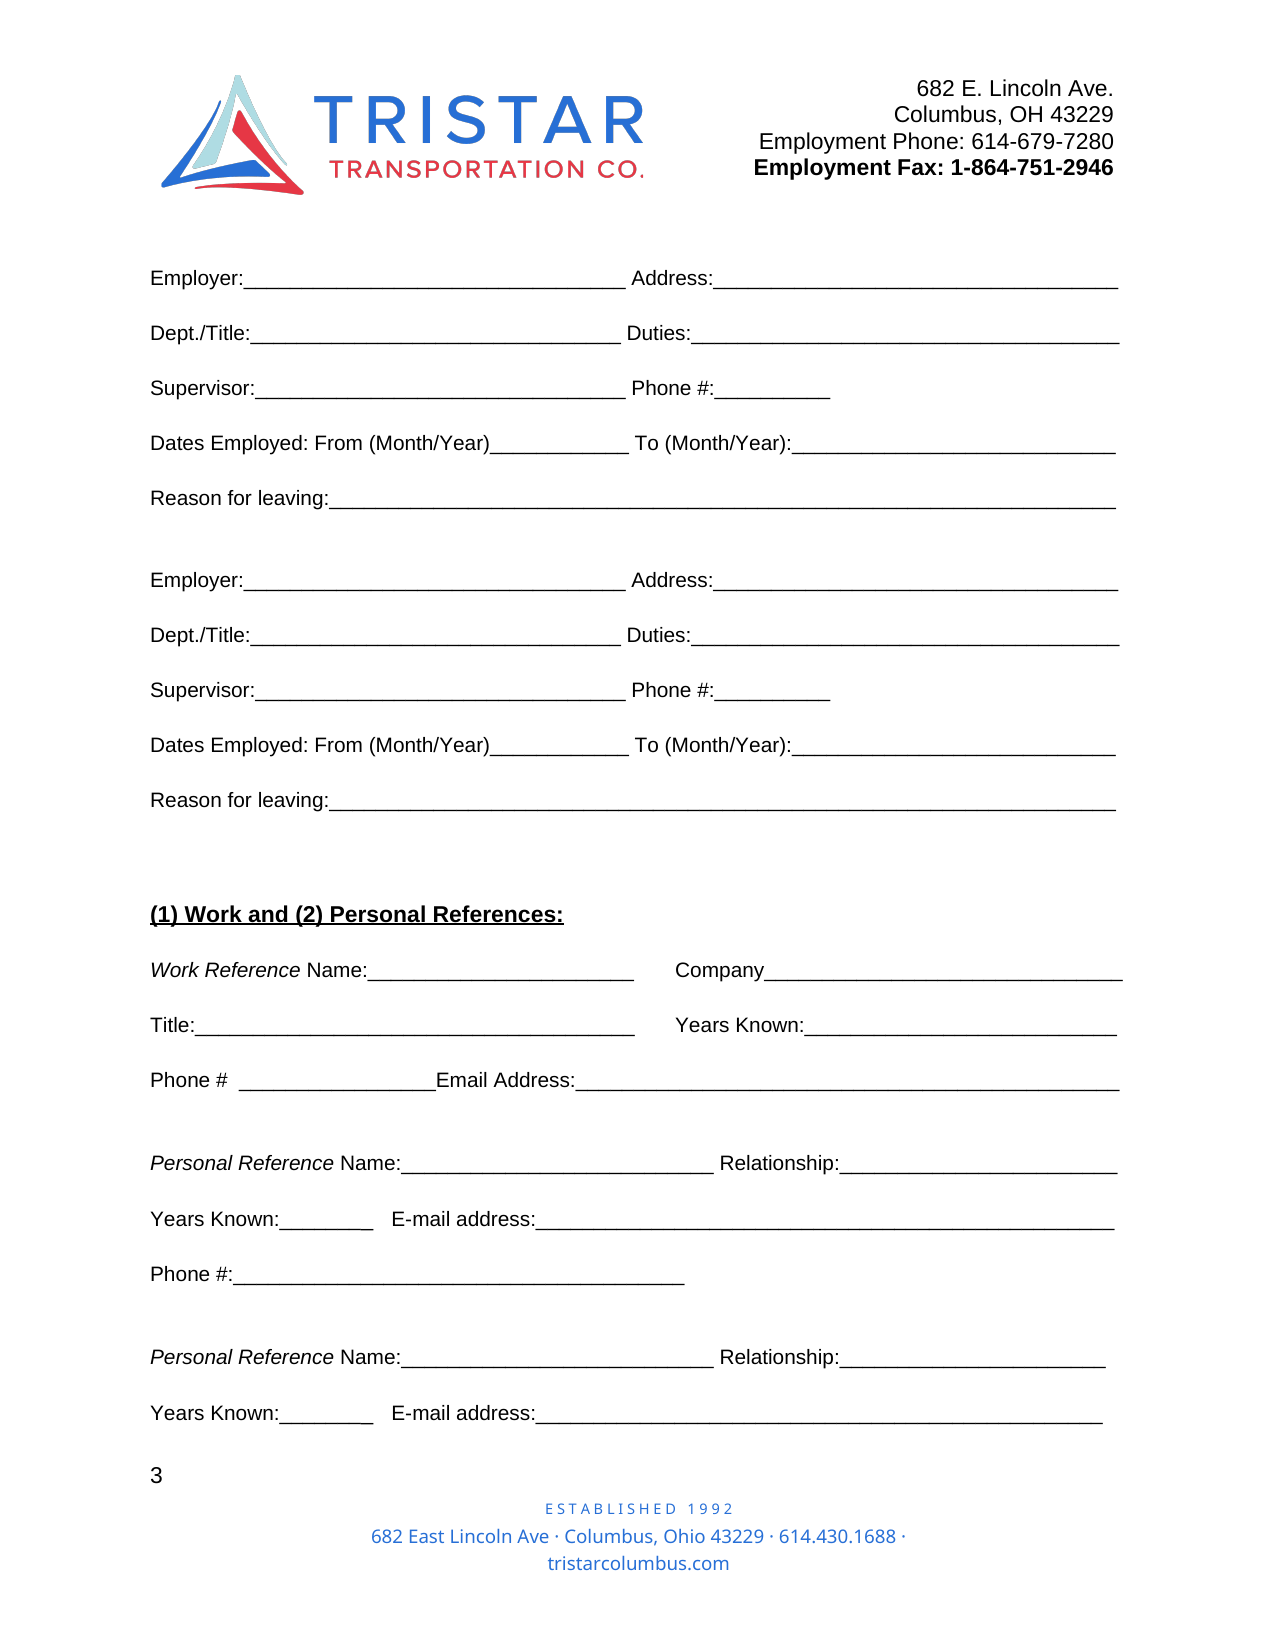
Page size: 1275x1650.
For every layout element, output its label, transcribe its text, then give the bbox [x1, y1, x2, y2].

text Phone # _________________Email Address:_______________________________________________ [150, 1068, 1125, 1092]
text Reason for leaving:____________________________________________________________________ [150, 788, 1125, 812]
text Years Known:________ E-mail address:_________________________________________________ [150, 1400, 1125, 1425]
text Reason for leaving:____________________________________________________________________ [150, 485, 1125, 509]
picture [161, 75, 644, 195]
text Years Known:________ E-mail address:__________________________________________________ [150, 1206, 1125, 1231]
text Supervisor:________________________________ Phone #:__________ [150, 375, 1125, 399]
text Dates Employed: From (Month/Year)____________ To (Month/Year):____________________________ [150, 430, 1125, 454]
text Employer:_________________________________ Address:___________________________________ [150, 568, 1125, 592]
text Dept./Title:________________________________ Duties:_____________________________________ [150, 320, 1125, 344]
text Personal Reference Name:___________________________ Relationship:_______________________ [150, 1345, 1125, 1369]
text (1) Work and (2) Personal References: [150, 901, 1125, 927]
text Title:______________________________________ Years Known:___________________________ [150, 1013, 1125, 1037]
text Employer:_________________________________ Address:___________________________________ [150, 265, 1125, 289]
text Phone #:_______________________________________ [150, 1262, 1125, 1286]
text Dept./Title:________________________________ Duties:_____________________________________ [150, 623, 1125, 647]
text Supervisor:________________________________ Phone #:__________ [150, 678, 1125, 702]
text Work Reference Name:_______________________ Company_______________________________ [150, 958, 1125, 982]
text Dates Employed: From (Month/Year)____________ To (Month/Year):____________________________ [150, 733, 1125, 757]
text Personal Reference Name:___________________________ Relationship:________________________ [150, 1151, 1125, 1175]
